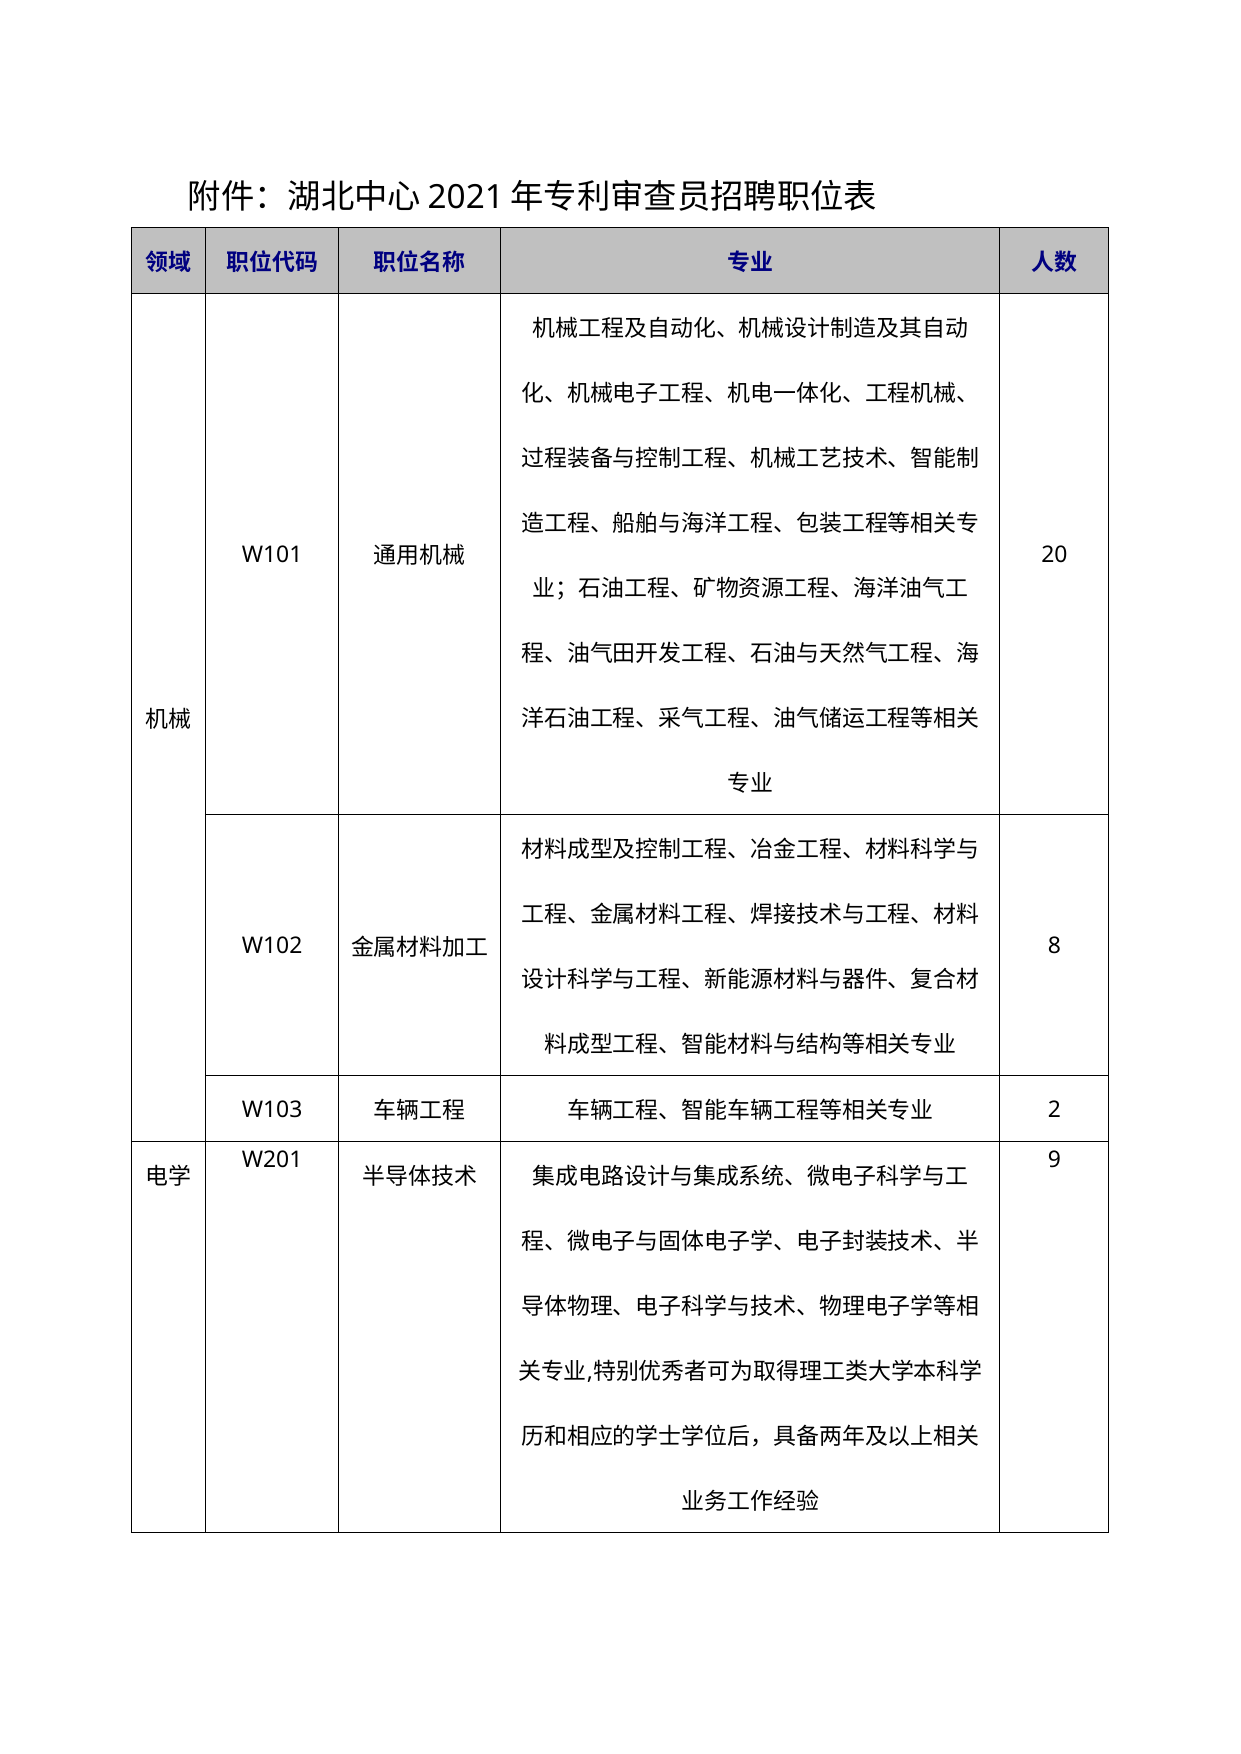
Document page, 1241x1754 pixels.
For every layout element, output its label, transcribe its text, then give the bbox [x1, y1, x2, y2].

table_cell 机械工程及自动化、机械设计制造及其自动化、机械电子工程、机电一体化、工程机械、过程装备与控制工程、机械工艺技术、智能制造工程、船舶与海洋工程、包装工程等相关专业；石油工程、矿物资源工程、海洋油气工程、油气田开发工程、石油与天然气工程、海洋石油工程、采气工程、油气储运工程等相关专业 [501, 294, 999, 814]
table_cell 9 [1000, 1142, 1108, 1532]
table_cell 电学 [132, 1142, 205, 1532]
table_cell 机械 [132, 294, 205, 1141]
table_cell W103 [206, 1076, 338, 1141]
table_cell 2 [1000, 1076, 1108, 1141]
table_cell 集成电路设计与集成系统、微电子科学与工程、微电子与固体电子学、电子封装技术、半导体物理、电子科学与技术、物理电子学等相关专业,特别优秀者可为取得理工类大学本科学历和相应的学士学位后，具备两年及以上相关业务工作经验 [501, 1142, 999, 1532]
table_cell 半导体技术 [339, 1142, 500, 1532]
table_cell W201 [206, 1142, 338, 1532]
table_cell 车辆工程、智能车辆工程等相关专业 [501, 1076, 999, 1141]
table_cell 车辆工程 [339, 1076, 500, 1141]
table_cell 20 [1000, 294, 1108, 814]
text 附件：湖北中心2021年专利审查员招聘职位表 [187, 162, 1053, 227]
table_header 专业 [501, 228, 999, 293]
table_header 领域 [132, 228, 205, 293]
table_header 人数 [1000, 228, 1108, 293]
table_header 职位名称 [339, 228, 500, 293]
table_cell W101 [206, 294, 338, 814]
table_cell 8 [1000, 815, 1108, 1075]
table_cell 通用机械 [339, 294, 500, 814]
table_header 职位代码 [206, 228, 338, 293]
table_cell 材料成型及控制工程、冶金工程、材料科学与工程、金属材料工程、焊接技术与工程、材料设计科学与工程、新能源材料与器件、复合材料成型工程、智能材料与结构等相关专业 [501, 815, 999, 1075]
table_cell 金属材料加工 [339, 815, 500, 1075]
table_cell W102 [206, 815, 338, 1075]
